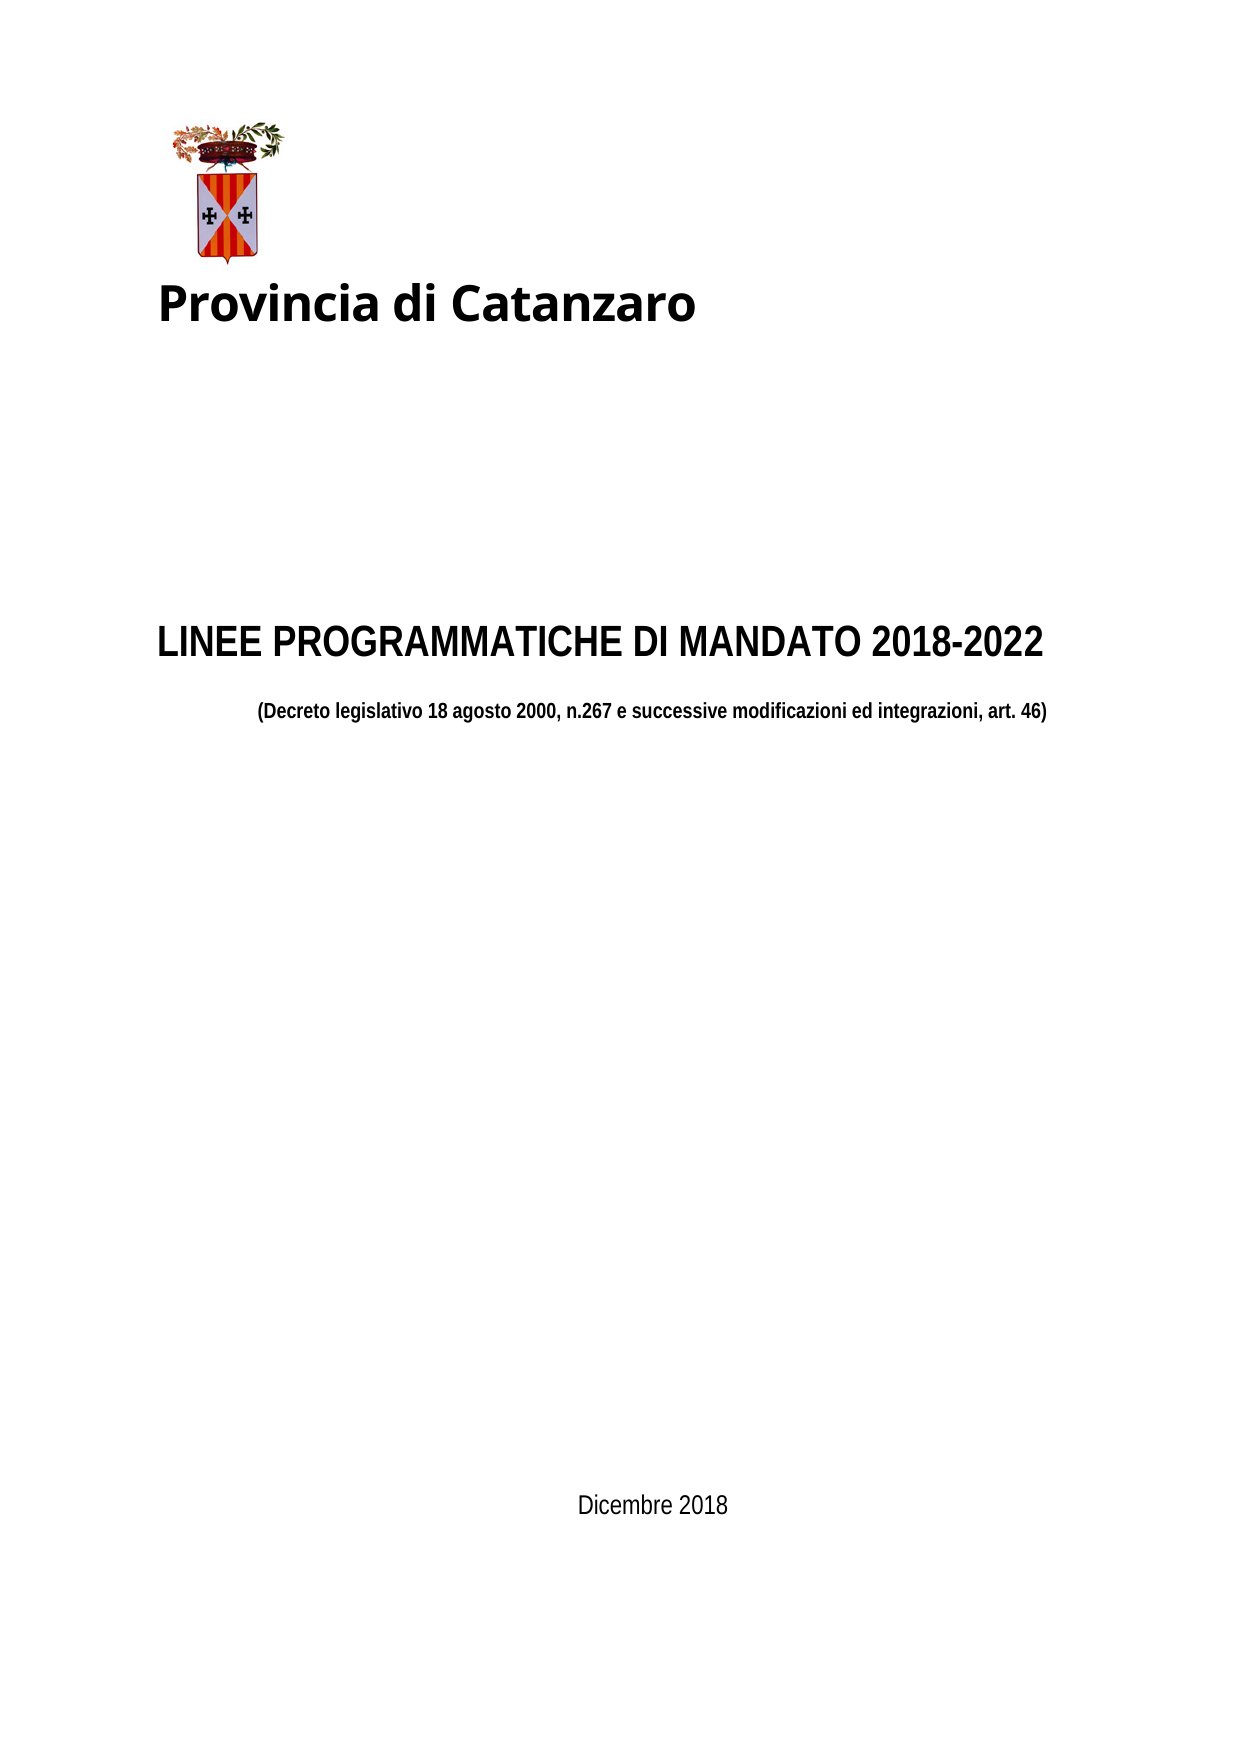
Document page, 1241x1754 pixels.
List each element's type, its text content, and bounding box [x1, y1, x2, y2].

text Provincia di Catanzaro [157, 283, 1122, 331]
text (Decreto legislativo 18 agosto 2000, n.267 e successive modificazioni ed integrazioni, art. 46) [184, 701, 1122, 723]
text Dicembre 2018 [184, 1492, 1122, 1519]
picture [165, 111, 286, 277]
text LINEE PROGRAMMATICHE DI MANDATO 2018-2022 [157, 621, 1122, 665]
